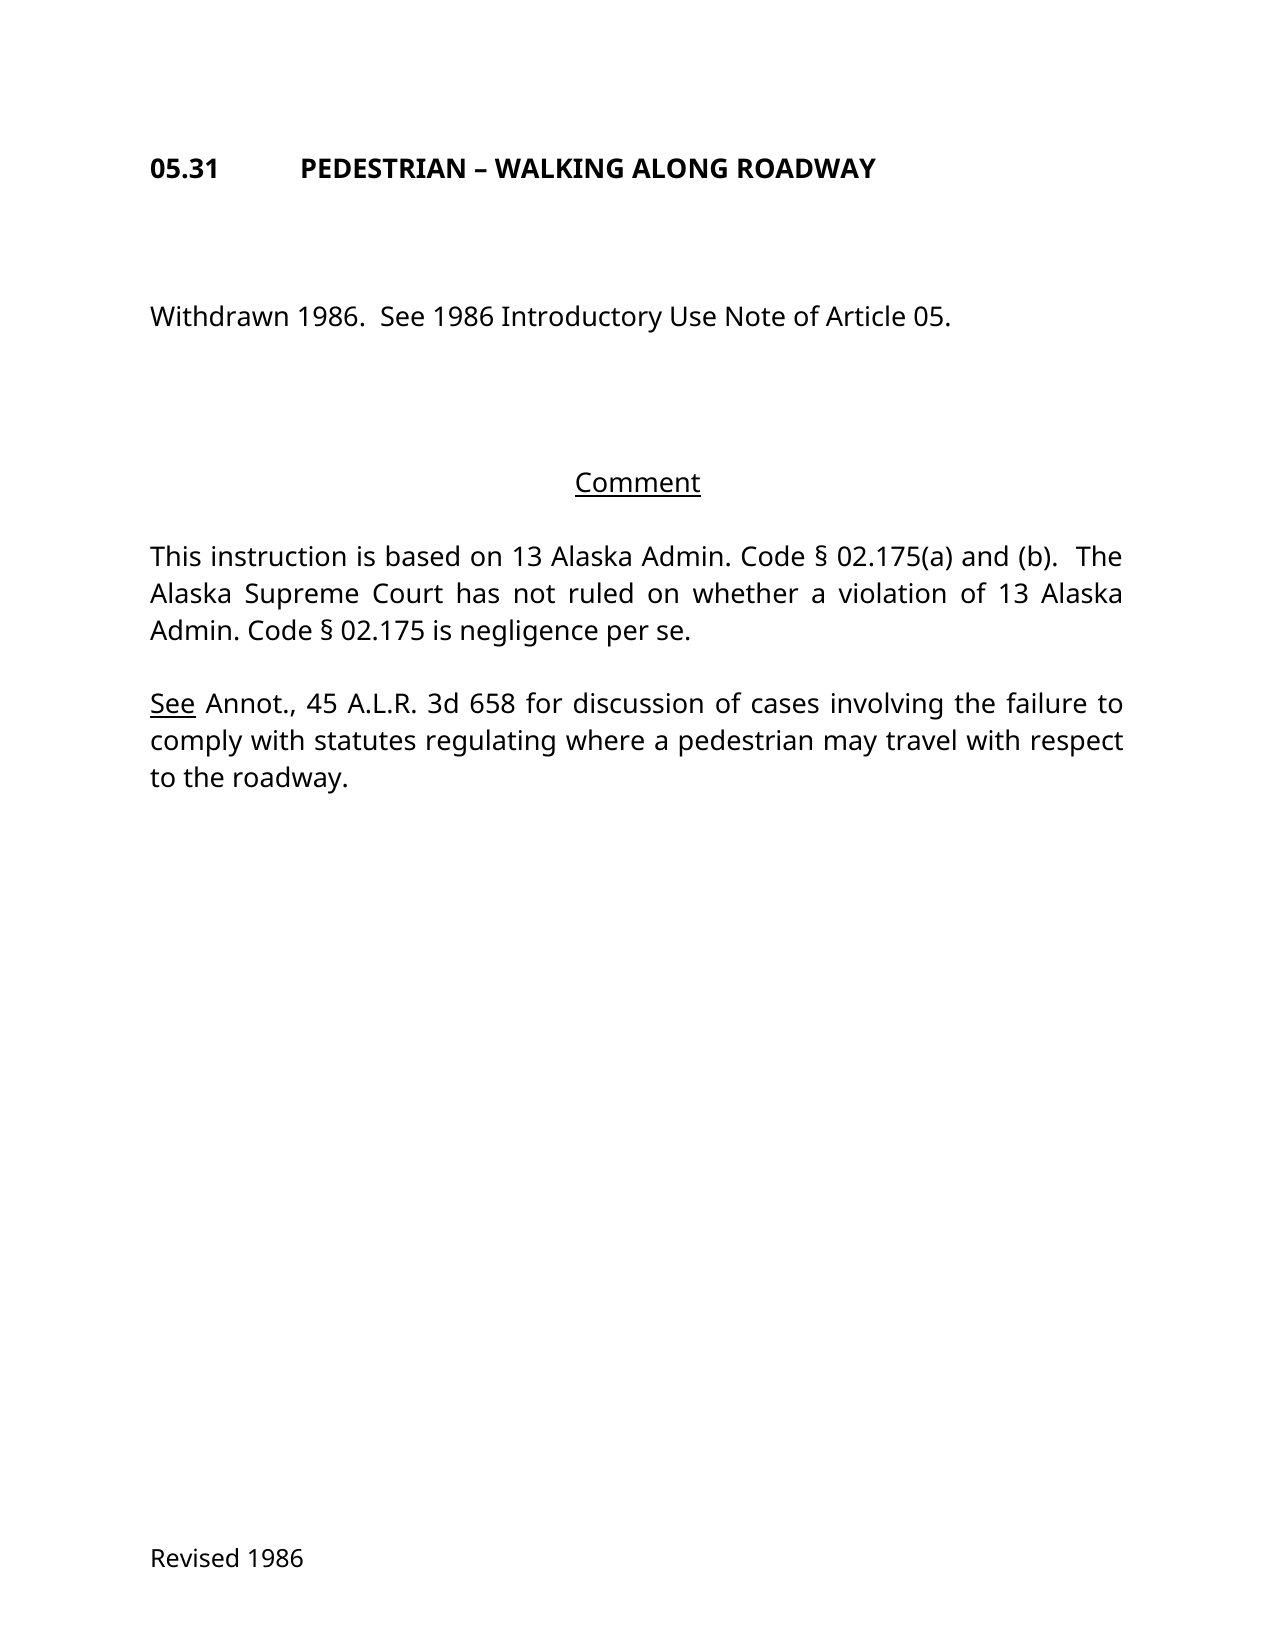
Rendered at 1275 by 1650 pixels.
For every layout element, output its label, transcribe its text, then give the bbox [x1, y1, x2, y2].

subtitle Comment [150, 463, 1125, 500]
text 05.31 PEDESTRIAN – WALKING ALONG ROADWAY [150, 150, 1125, 187]
text This instruction is based on 13 Alaska Admin. Code § 02.175(a) and (b). The Alaska Supreme Court has not ruled on whether a violation of 13 Alaska Admin. Code § 02.175 is negligence per se. [150, 537, 1125, 648]
text See Annot., 45 A.L.R. 3d 658 for discussion of cases involving the failure to comply with statutes regulating where a pedestrian may travel with respect to the roadway. [150, 685, 1125, 795]
text Withdrawn 1986. See 1986 Introductory Use Note of Article 05. [150, 297, 1125, 334]
